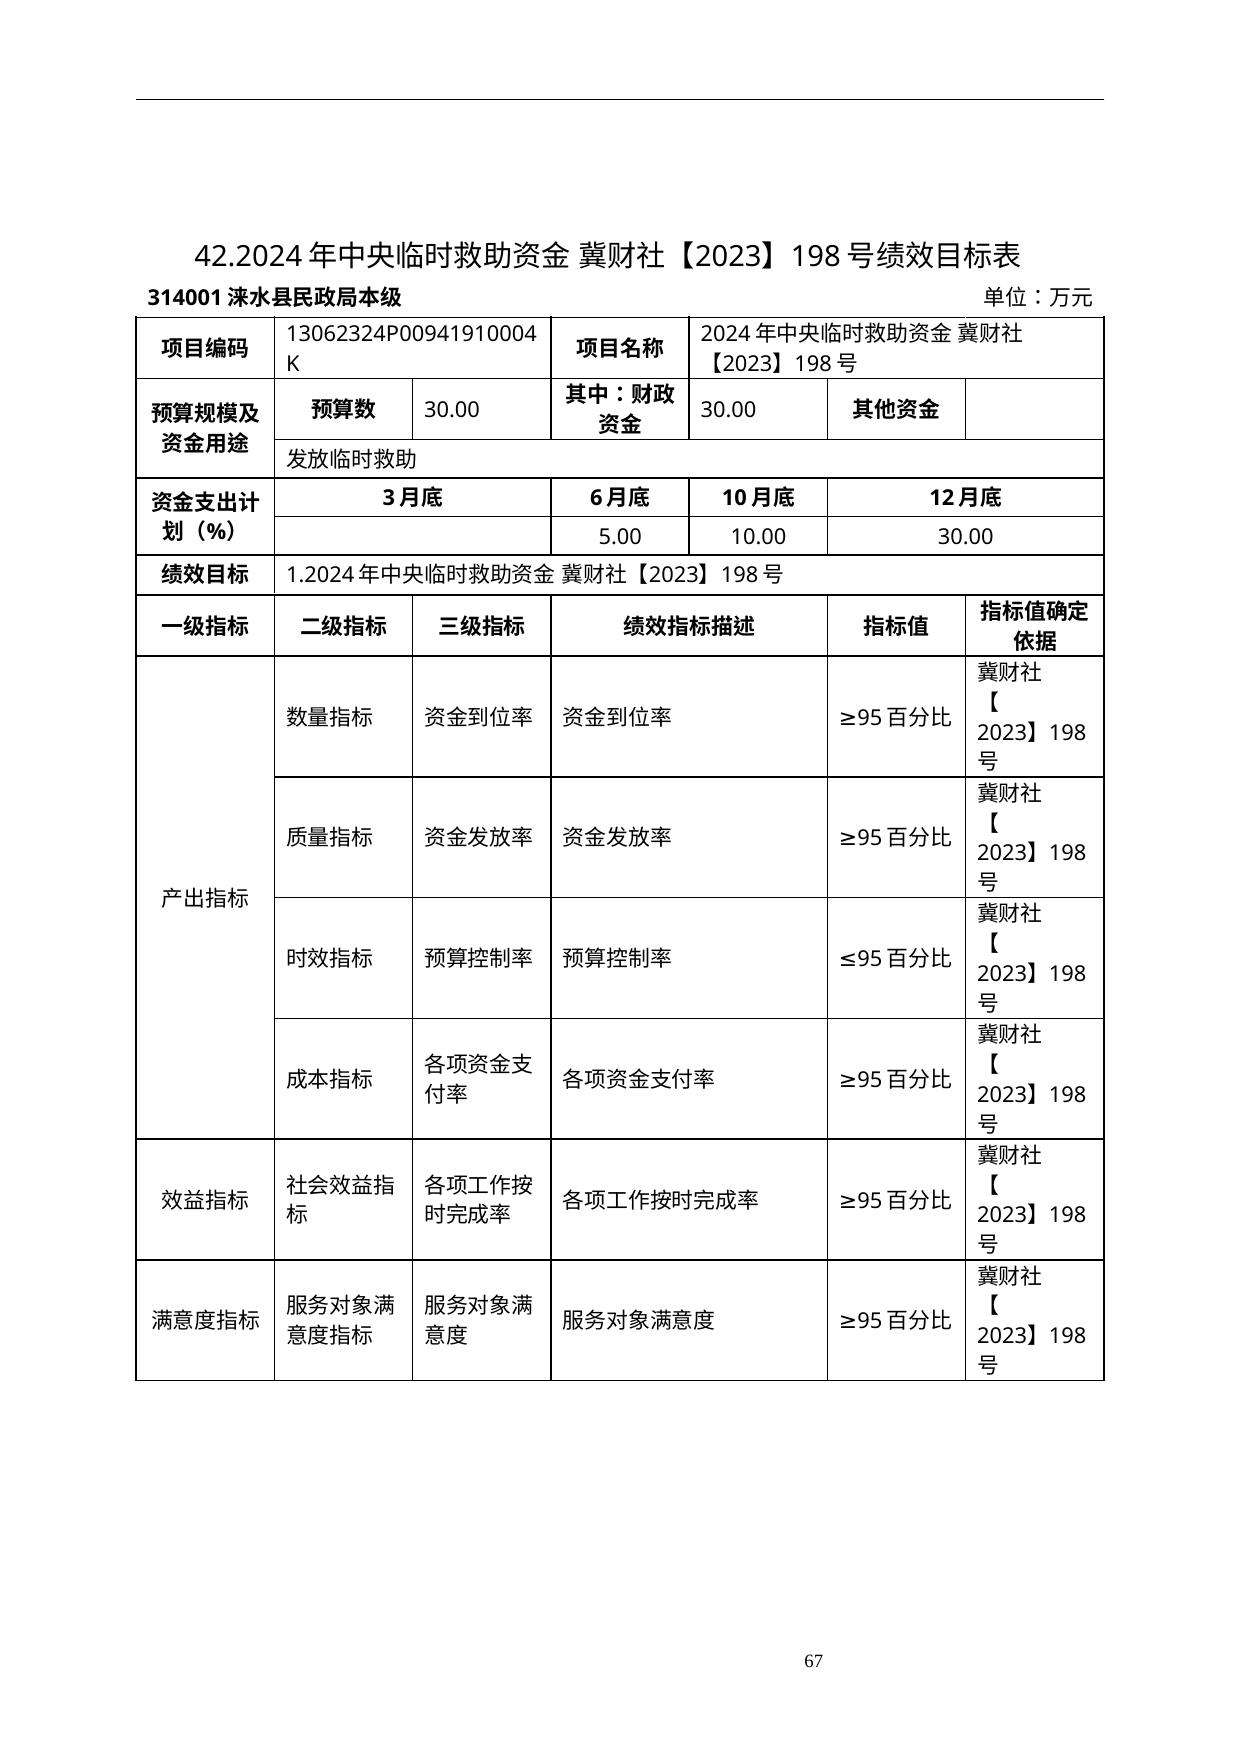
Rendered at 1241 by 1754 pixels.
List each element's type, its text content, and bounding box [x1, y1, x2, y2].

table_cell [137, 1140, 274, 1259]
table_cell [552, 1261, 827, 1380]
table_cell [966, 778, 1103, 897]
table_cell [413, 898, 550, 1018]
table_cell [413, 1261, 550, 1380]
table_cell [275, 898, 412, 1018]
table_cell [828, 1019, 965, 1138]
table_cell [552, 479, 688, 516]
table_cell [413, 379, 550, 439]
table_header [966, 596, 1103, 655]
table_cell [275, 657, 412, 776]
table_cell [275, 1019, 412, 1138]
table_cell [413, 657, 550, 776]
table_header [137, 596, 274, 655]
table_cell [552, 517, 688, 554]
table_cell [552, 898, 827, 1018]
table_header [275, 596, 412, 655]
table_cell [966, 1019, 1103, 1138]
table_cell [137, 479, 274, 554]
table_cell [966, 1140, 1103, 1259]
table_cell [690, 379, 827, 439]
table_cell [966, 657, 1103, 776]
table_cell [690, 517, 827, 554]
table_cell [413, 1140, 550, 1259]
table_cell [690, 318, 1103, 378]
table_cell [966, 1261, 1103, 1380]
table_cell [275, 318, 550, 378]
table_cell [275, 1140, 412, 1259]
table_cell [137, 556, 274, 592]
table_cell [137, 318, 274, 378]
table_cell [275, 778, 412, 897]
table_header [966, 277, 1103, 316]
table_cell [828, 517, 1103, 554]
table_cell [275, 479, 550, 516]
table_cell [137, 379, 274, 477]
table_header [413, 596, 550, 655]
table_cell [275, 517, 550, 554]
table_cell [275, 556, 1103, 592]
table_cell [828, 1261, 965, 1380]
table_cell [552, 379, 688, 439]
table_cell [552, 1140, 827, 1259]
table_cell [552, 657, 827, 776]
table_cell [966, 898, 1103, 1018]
text 42.2024年中央临时救助资金 冀财社【2023】198号绩效目标表 [136, 235, 1104, 275]
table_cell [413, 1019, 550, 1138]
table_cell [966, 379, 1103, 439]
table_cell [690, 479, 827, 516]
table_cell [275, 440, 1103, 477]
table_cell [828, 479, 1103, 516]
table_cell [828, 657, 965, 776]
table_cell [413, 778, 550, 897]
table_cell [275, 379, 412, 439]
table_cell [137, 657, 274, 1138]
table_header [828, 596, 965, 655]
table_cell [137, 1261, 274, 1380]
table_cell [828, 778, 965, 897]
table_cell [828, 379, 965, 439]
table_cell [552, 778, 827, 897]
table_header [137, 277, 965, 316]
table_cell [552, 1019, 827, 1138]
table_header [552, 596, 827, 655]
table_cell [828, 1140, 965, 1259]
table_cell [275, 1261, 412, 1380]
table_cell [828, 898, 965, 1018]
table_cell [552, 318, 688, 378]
